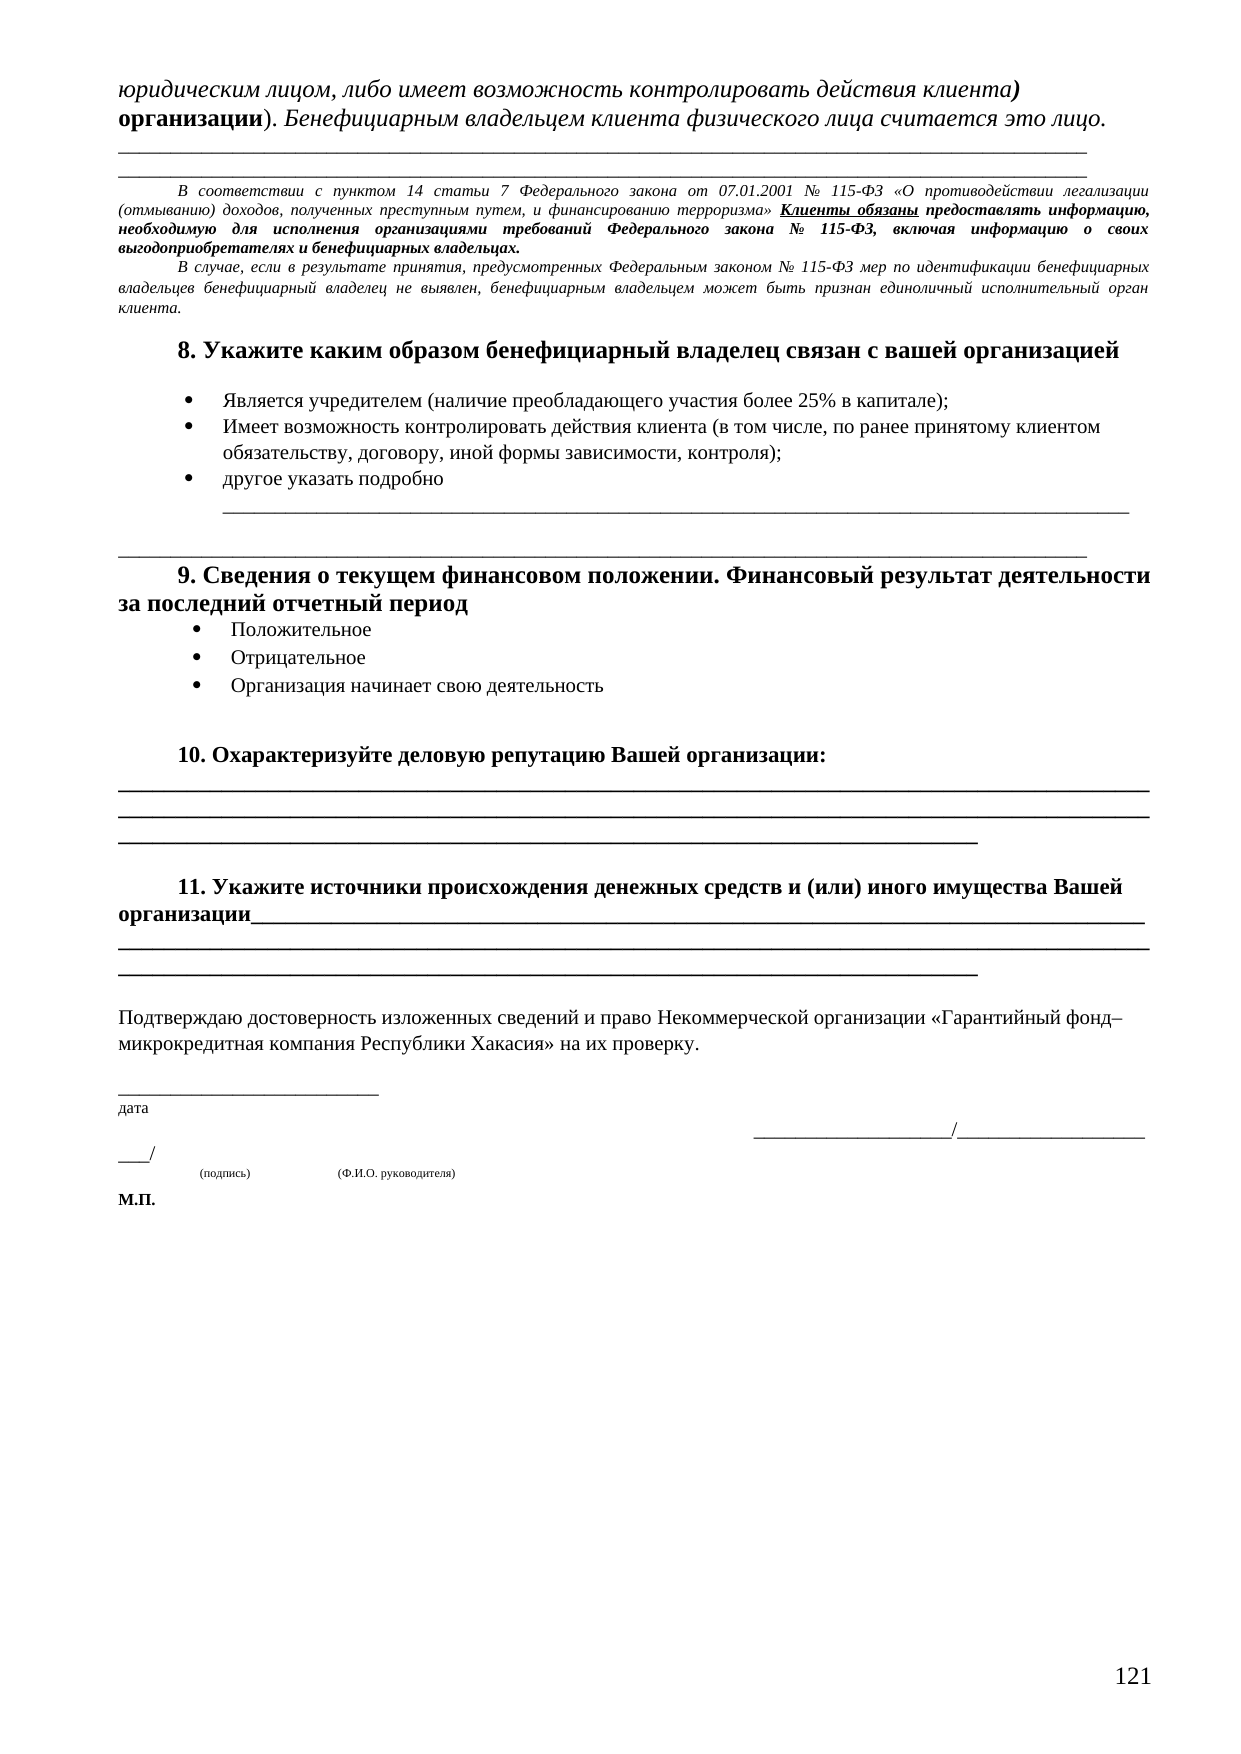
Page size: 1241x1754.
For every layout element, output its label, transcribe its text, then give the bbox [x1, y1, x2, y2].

text В соответствии с пунктом 14 статьи 7 Федерального закона от 07.01.2001 № 115-ФЗ «О противодействии легализации (отмыванию) доходов, полученных преступным путем, и финансированию терроризма» Клиенты обязаны предоставлять информацию, необходимую для исполнения организациями требований Федерального закона № 115-ФЗ, включая информацию о своих выгодоприобретателях и бенефициарных владельцах. [118, 180, 1152, 257]
text (подпись) (Ф.И.О. руководителя) [118, 1165, 1152, 1190]
list Организация начинает свою деятельность [193, 672, 1152, 697]
text _____________________________________________________________________________________________ [118, 156, 1152, 180]
text 9. Сведения о текущем финансовом положении. Финансовый результат деятельности за последний отчетный период [118, 560, 1152, 617]
list Имеет возможность контролировать действия клиента (в том числе, по ранее принятому клиентом обязательству, договору, иной формы зависимости, контроля); [185, 414, 1152, 464]
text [118, 74, 1152, 156]
list Является учредителем (наличие преобладающего участия более 25% в капитале); [185, 388, 1152, 412]
text М.П. [118, 1190, 1152, 1223]
text 10. Охарактеризуйте деловую репутацию Вашей организации: _______________________________________________________________________________________________________________________________________________________________________________________________________________________________________________________________ [118, 741, 1152, 847]
text 8. Укажите каким образом бенефициарный владелец связан с вашей организацией [118, 336, 1152, 364]
list Отрицательное [193, 645, 1152, 669]
text ___________________/_____________________/ [118, 1117, 1152, 1165]
text В случае, если в результате принятия, предусмотренных Федеральным законом № 115-ФЗ мер по идентификации бенефициарных владельцев бенефициарный владелец не выявлен, бенефициарным владельцем может быть признан единоличный исполнительный орган клиента. [118, 257, 1152, 317]
list Положительное [193, 617, 1152, 641]
text Подтверждаю достоверность изложенных сведений и право Некоммерческой организации «Гарантийный фонд–микрокредитная компания Республики Хакасия» на их проверку. [118, 1005, 1152, 1055]
text _____________________________________________________________________________________________ [118, 535, 1152, 560]
text дата [118, 1098, 1152, 1117]
text _________________________ [118, 1073, 1152, 1098]
text 11. Укажите источники происхождения денежных средств и (или) иного имущества Вашей организации___________________________________________________________________________________________________________________________________________________________________________________________________________________________________________________ [118, 873, 1152, 979]
list другое указать подробно _______________________________________________________________________________________ [185, 466, 1152, 516]
